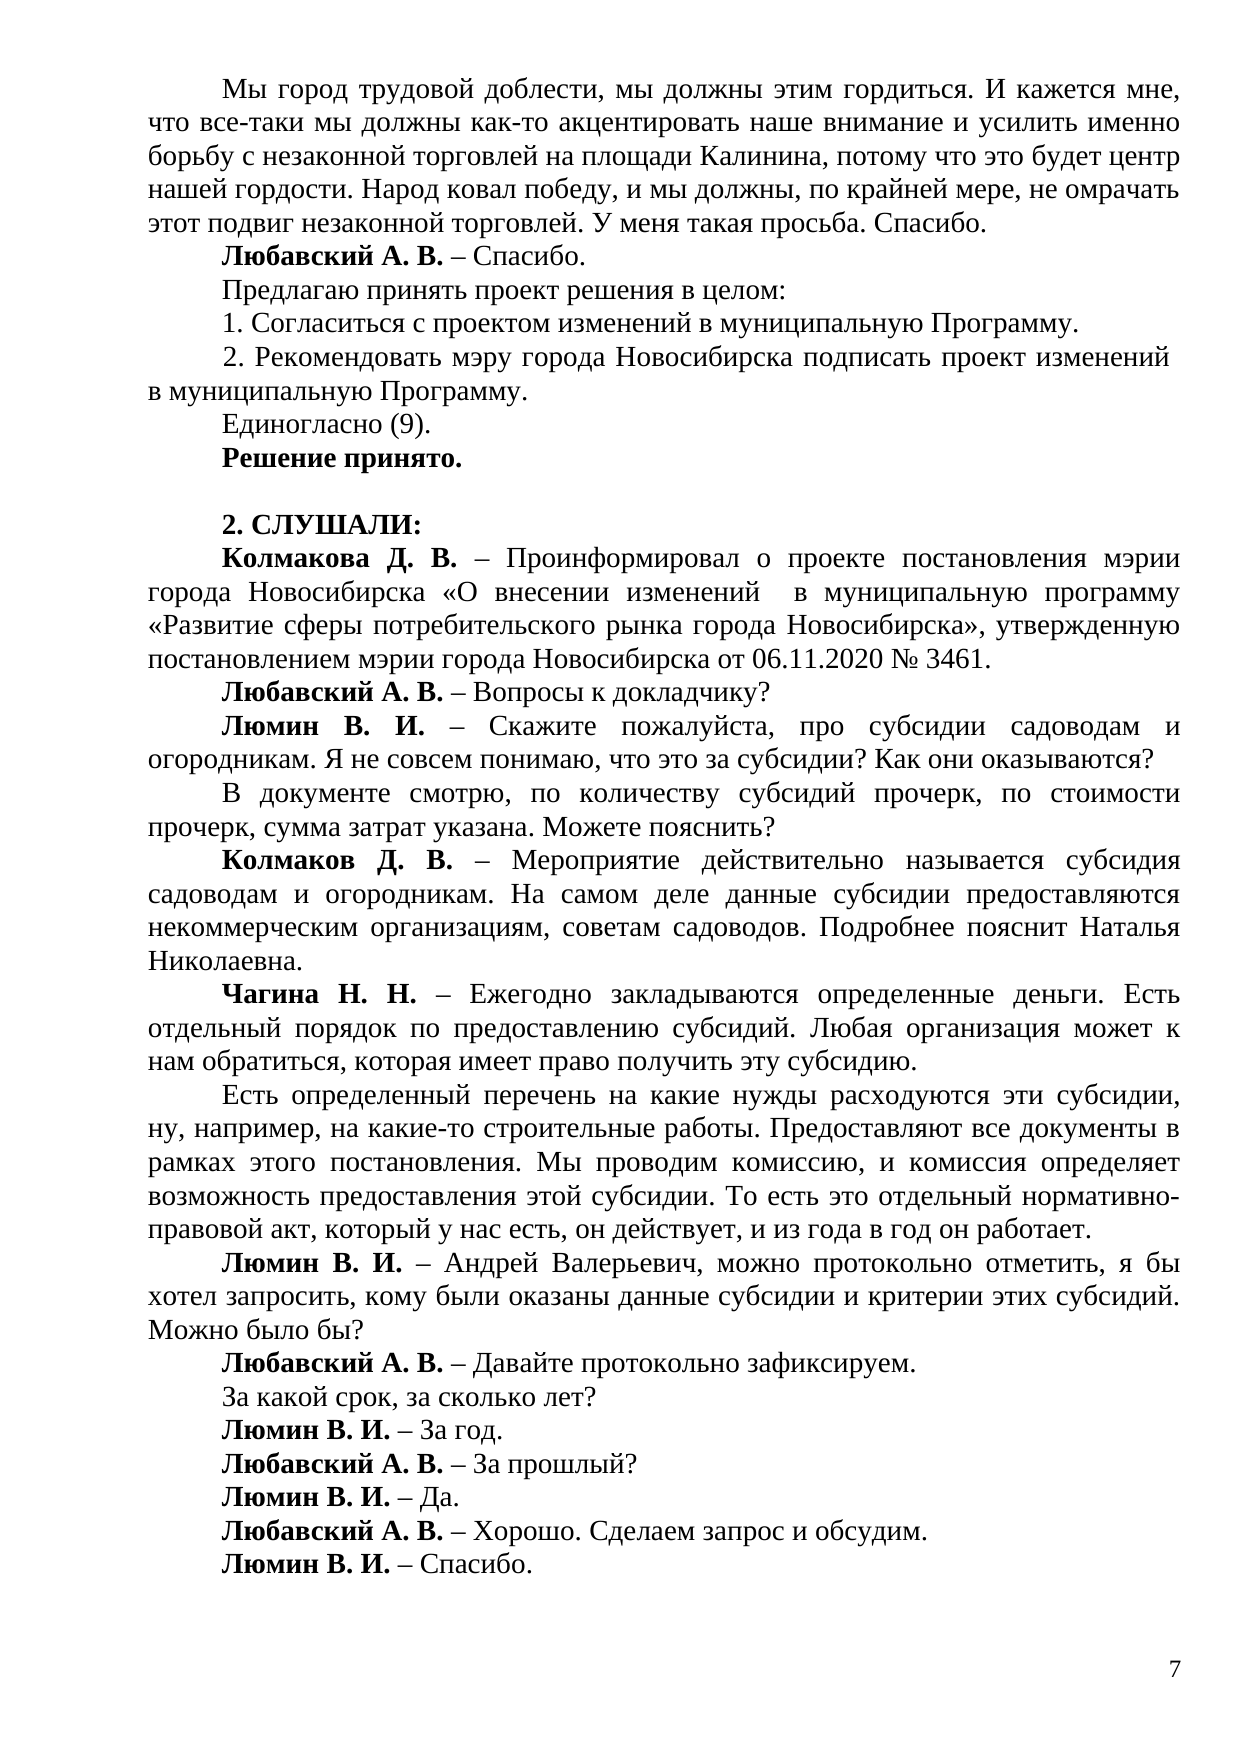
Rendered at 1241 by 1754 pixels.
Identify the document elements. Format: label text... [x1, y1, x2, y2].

text За какой срок, за сколько лет? [148, 1379, 1181, 1412]
text Мы город трудовой доблести, мы должны этим гордиться. И кажется мне, что все-таки мы должны как-то акцентировать наше внимание и усилить именно борьбу с незаконной торговлей на площади Калинина, потому что это будет центр нашей гордости. Народ ковал победу, и мы должны, по крайней мере, не омрачать этот подвиг незаконной торговлей. У меня такая просьба. Спасибо. [148, 71, 1181, 238]
text Люмин В. И. – Скажите пожалуйста, про субсидии садоводам и огородникам. Я не совсем понимаю, что это за субсидии? Как они оказываются? [148, 708, 1181, 775]
text Решение принято. [148, 440, 1181, 473]
text Любавский А. В. – Спасибо. [148, 238, 1181, 272]
text 1. Согласиться с проектом изменений в муниципальную Программу. [177, 306, 1181, 339]
text 2. Рекомендовать мэру города Новосибирска подписать проект изменений в муниципальную Программу. [148, 339, 1181, 406]
text Колмакова Д. В. – Проинформировал о проекте постановления мэрии города Новосибирска «О внесении изменений в муниципальную программу «Развитие сферы потребительского рынка города Новосибирска», утвержденную постановлением мэрии города Новосибирска от 06.11.2020 № 3461. [148, 540, 1181, 674]
text Чагина Н. Н. – Ежегодно закладываются определенные деньги. Есть отдельный порядок по предоставлению субсидий. Любая организация может к нам обратиться, которая имеет право получить эту субсидию. [148, 976, 1181, 1077]
text Единогласно (9). [148, 406, 1181, 440]
text Люмин В. И. – Андрей Валерьевич, можно протокольно отметить, я бы хотел запросить, кому были оказаны данные субсидии и критерии этих субсидий. Можно было бы? [148, 1245, 1181, 1345]
text Люмин В. И. – За год. [148, 1412, 1181, 1446]
text Любавский А. В. – Давайте протокольно зафиксируем. [148, 1345, 1181, 1379]
text Любавский А. В. – За прошлый? [148, 1446, 1181, 1479]
text В документе смотрю, по количеству субсидий прочерк, по стоимости прочерк, сумма затрат указана. Можете пояснить? [148, 775, 1181, 842]
text 2. СЛУШАЛИ: [148, 507, 1181, 540]
text Есть определенный перечень на какие нужды расходуются эти субсидии, ну, например, на какие-то строительные работы. Предоставляют все документы в рамках этого постановления. Мы проводим комиссию, и комиссия определяет возможность предоставления этой субсидии. То есть это отдельный нормативно-правовой акт, который у нас есть, он действует, и из года в год он работает. [148, 1077, 1181, 1245]
text Люмин В. И. – Спасибо. [148, 1547, 1181, 1580]
text Колмаков Д. В. – Мероприятие действительно называется субсидия садоводам и огородникам. На самом деле данные субсидии предоставляются некоммерческим организациям, советам садоводов. Подробнее пояснит Наталья Николаевна. [148, 842, 1181, 976]
text Любавский А. В. – Хорошо. Сделаем запрос и обсудим. [148, 1513, 1181, 1547]
text Люмин В. И. – Да. [148, 1479, 1181, 1513]
text Любавский А. В. – Вопросы к докладчику? [148, 674, 1181, 708]
text Предлагаю принять проект решения в целом: [148, 272, 1181, 306]
